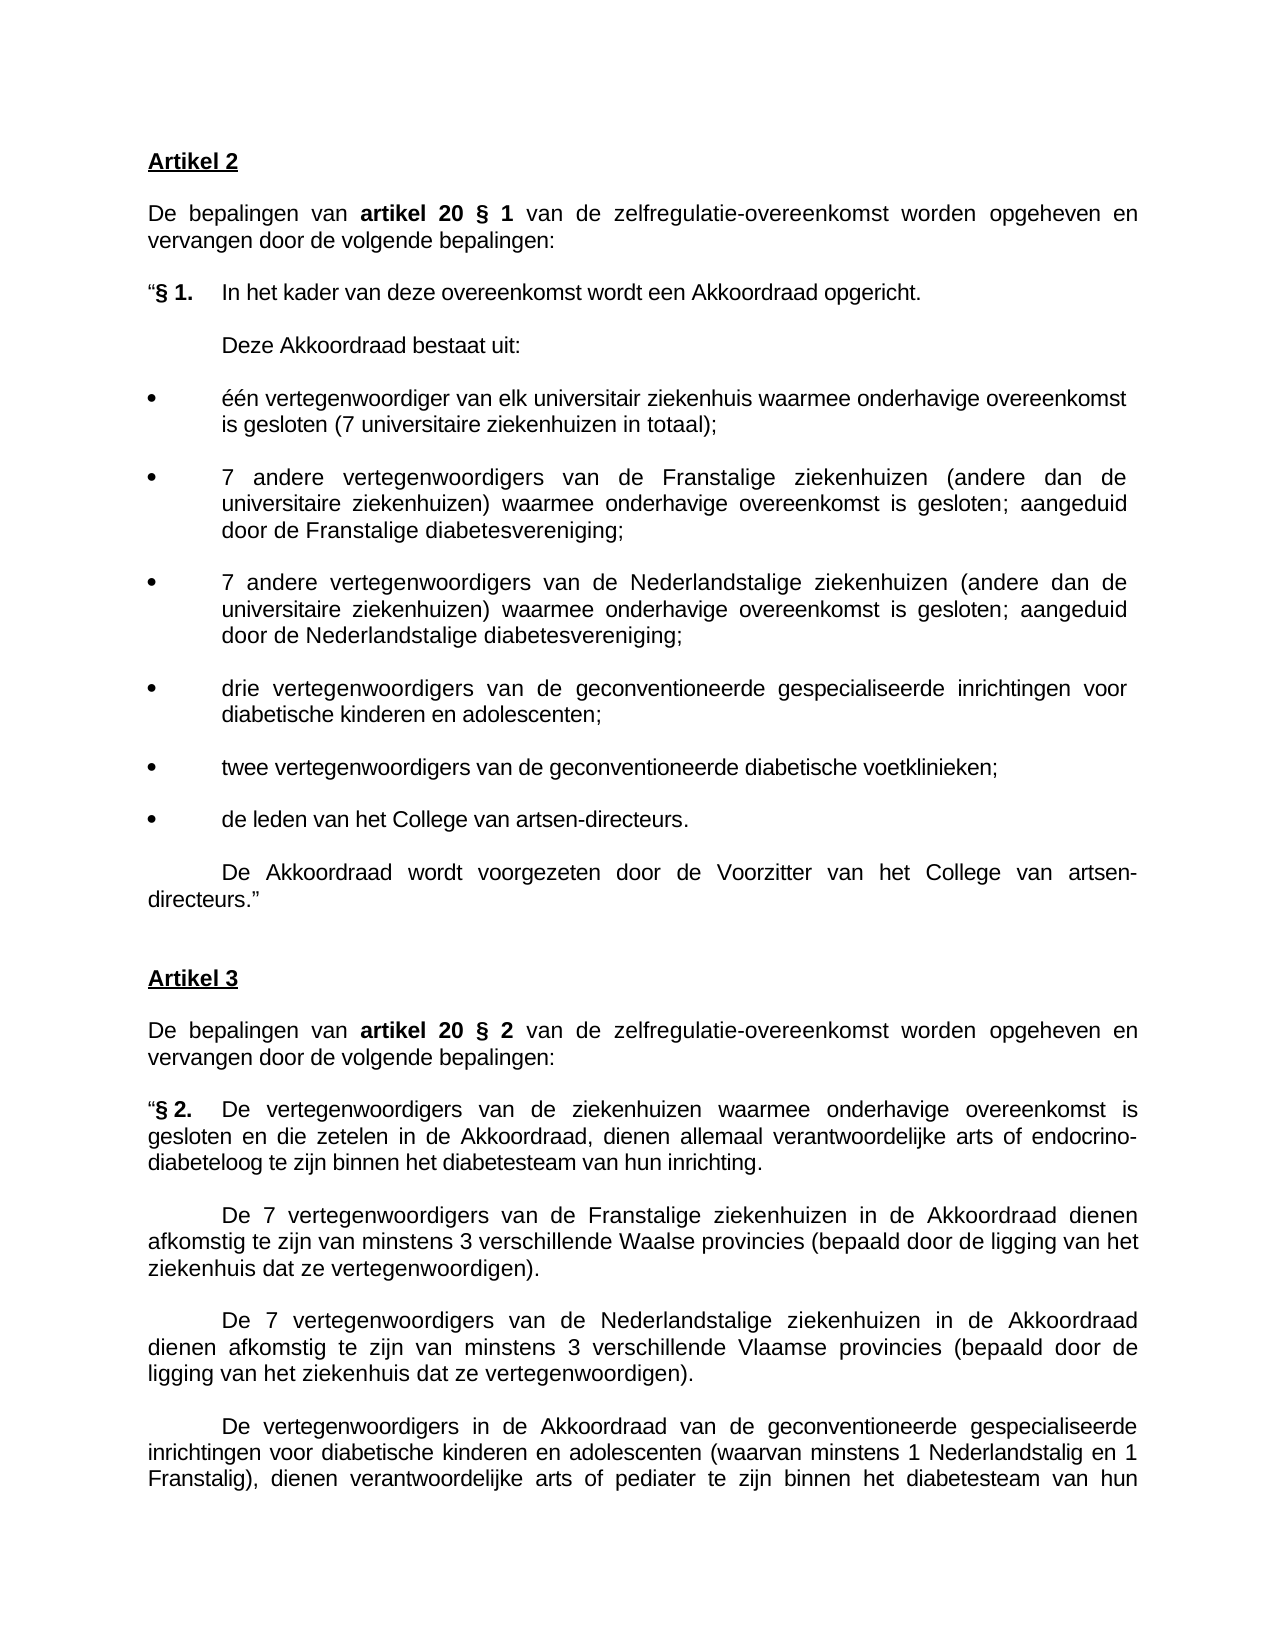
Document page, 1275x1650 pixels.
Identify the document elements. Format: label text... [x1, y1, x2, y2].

list 7 andere vertegenwoordigers van de Franstalige ziekenhuizen (andere dan de universitaire ziekenhuizen) waarmee onderhavige overeenkomst is gesloten; aangeduid door de Franstalige diabetesvereniging; [148, 464, 1127, 543]
text De 7 vertegenwoordigers van de Franstalige ziekenhuizen in de Akkoordraad dienen afkomstig te zijn van minstens 3 verschillende Waalse provincies (bepaald door de ligging van het ziekenhuis dat ze vertegenwoordigen). [148, 1202, 1139, 1281]
text De bepalingen van artikel 20 § 2 van de zelfregulatie-overeenkomst worden opgeheven en vervangen door de volgende bepalingen: [148, 1017, 1139, 1070]
text De bepalingen van artikel 20 § 1 van de zelfregulatie-overeenkomst worden opgeheven en vervangen door de volgende bepalingen: [148, 200, 1139, 253]
list 7 andere vertegenwoordigers van de Nederlandstalige ziekenhuizen (andere dan de universitaire ziekenhuizen) waarmee onderhavige overeenkomst is gesloten; aangeduid door de Nederlandstalige diabetesvereniging; [148, 569, 1127, 648]
list één vertegenwoordiger van elk universitair ziekenhuis waarmee onderhavige overeenkomst is gesloten (7 universitaire ziekenhuizen in totaal); [148, 385, 1127, 437]
list de leden van het College van artsen-directeurs. [148, 806, 1127, 833]
list drie vertegenwoordigers van de geconventioneerde gespecialiseerde inrichtingen voor diabetische kinderen en adolescenten; [148, 675, 1127, 727]
text Artikel 3 [148, 964, 1139, 991]
text De 7 vertegenwoordigers van de Nederlandstalige ziekenhuizen in de Akkoordraad dienen afkomstig te zijn van minstens 3 verschillende Vlaamse provincies (bepaald door de ligging van het ziekenhuis dat ze vertegenwoordigen). [148, 1307, 1139, 1386]
text Artikel 2 [148, 148, 1139, 174]
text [148, 1413, 1139, 1492]
text “§ 2. De vertegenwoordigers van de ziekenhuizen waarmee onderhavige overeenkomst is gesloten en die zetelen in de Akkoordraad, dienen allemaal verantwoordelijke arts of endocrino-diabeteloog te zijn binnen het diabetesteam van hun inrichting. [148, 1096, 1139, 1175]
list twee vertegenwoordigers van de geconventioneerde diabetische voetklinieken; [148, 754, 1127, 780]
text Deze Akkoordraad bestaat uit: [148, 332, 1139, 358]
text “§ 1. In het kader van deze overeenkomst wordt een Akkoordraad opgericht. [148, 279, 1139, 306]
text De Akkoordraad wordt voorgezeten door de Voorzitter van het College van artsen-directeurs.” [148, 859, 1139, 912]
